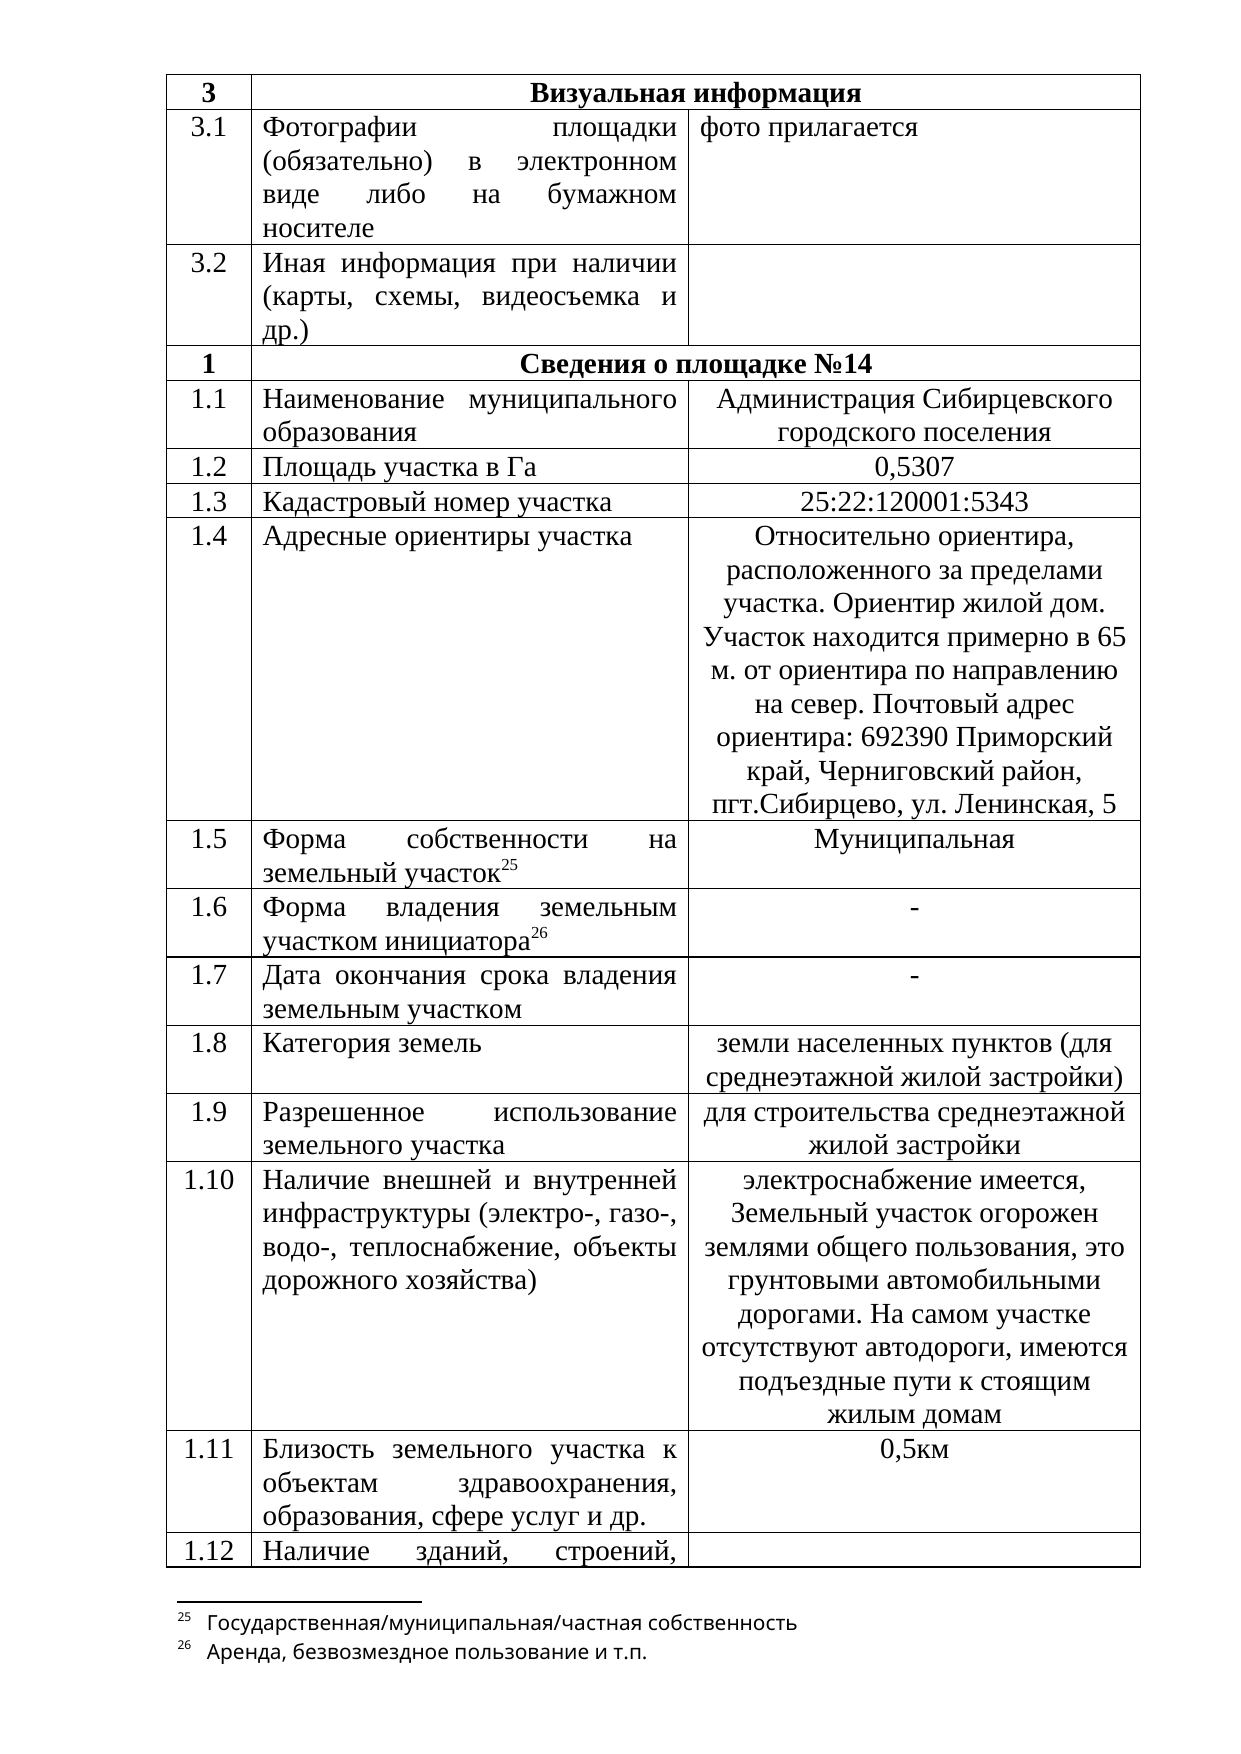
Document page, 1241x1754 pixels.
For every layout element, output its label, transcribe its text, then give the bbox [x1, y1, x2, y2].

table_cell 1.7 [167, 958, 251, 1024]
table_cell Форма собственности на земельный участок [252, 821, 688, 888]
table_cell [689, 245, 1140, 345]
table_cell Иная информация при наличии (карты, схемы, видеосъемка и др.) [252, 245, 688, 345]
table_cell Адресные ориентиры участка [252, 518, 688, 820]
table_cell 1.2 [167, 449, 251, 483]
table_cell [689, 1533, 1140, 1566]
table_cell 1.1 [167, 381, 251, 448]
table_cell 1.11 [167, 1431, 251, 1532]
table_cell - [689, 958, 1140, 1024]
table_cell Площадь участка в Га [252, 449, 688, 483]
table_cell для строительства среднеэтажной жилой застройки [689, 1094, 1140, 1161]
table_cell 1.6 [167, 889, 251, 956]
table_cell 3.1 [167, 110, 251, 244]
table_cell Визуальная информация [252, 75, 1140, 108]
table_cell земли населенных пунктов (для среднеэтажной жилой застройки) [689, 1026, 1140, 1093]
table_cell Разрешенное использование земельного участка [252, 1094, 688, 1161]
table_cell 1.12 [167, 1533, 251, 1566]
table_cell Сведения о площадке №14 [252, 346, 1140, 380]
table_cell Форма владения земельным участком инициатора [252, 889, 688, 956]
table_cell 25:22:120001:5343 [689, 484, 1140, 517]
table_cell 1.8 [167, 1026, 251, 1093]
table_cell - [689, 889, 1140, 956]
table_cell фото прилагается [689, 110, 1140, 244]
table_cell 0,5307 [689, 449, 1140, 483]
table_cell Относительно ориентира, расположенного за пределами участка. Ориентир жилой дом. Участок находится примерно в 65 м. от ориентира по направлению на север. Почтовый адрес ориентира: 692390 Приморский край, Черниговский район, пгт.Сибирцево, ул. Ленинская, 5 [689, 518, 1140, 820]
table_cell Наименование муниципального образования [252, 381, 688, 448]
table_cell 3 [167, 75, 251, 108]
table_cell Муниципальная [689, 821, 1140, 888]
table_cell Фотографии площадки (обязательно) в электронном виде либо на бумажном носителе [252, 110, 688, 244]
table_cell Наличие внешней и внутренней инфраструктуры (электро-, газо-, водо-, теплоснабжение, объекты дорожного хозяйства) [252, 1162, 688, 1430]
table_cell 3.2 [167, 245, 251, 345]
table_cell 0,5км [689, 1431, 1140, 1532]
table_cell Близость земельного участка к объектам здравоохранения, образования, сфере услуг и др. [252, 1431, 688, 1532]
table_cell 1.3 [167, 484, 251, 517]
table_cell 1 [167, 346, 251, 380]
table_cell 1.4 [167, 518, 251, 820]
table_cell 1.5 [167, 821, 251, 888]
table_cell Кадастровый номер участка [252, 484, 688, 517]
table_cell электроснабжение имеется, Земельный участок огорожен землями общего пользования, это грунтовыми автомобильными дорогами. На самом участке отсутствуют автодороги, имеются подъездные пути к стоящим жилым домам [689, 1162, 1140, 1430]
table_cell Категория земель [252, 1026, 688, 1093]
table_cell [252, 1533, 688, 1566]
table_cell 1.9 [167, 1094, 251, 1161]
table_cell Администрация Сибирцевского городского поселения [689, 381, 1140, 448]
table_cell Дата окончания срока владения земельным участком [252, 958, 688, 1024]
table_cell 1.10 [167, 1162, 251, 1430]
